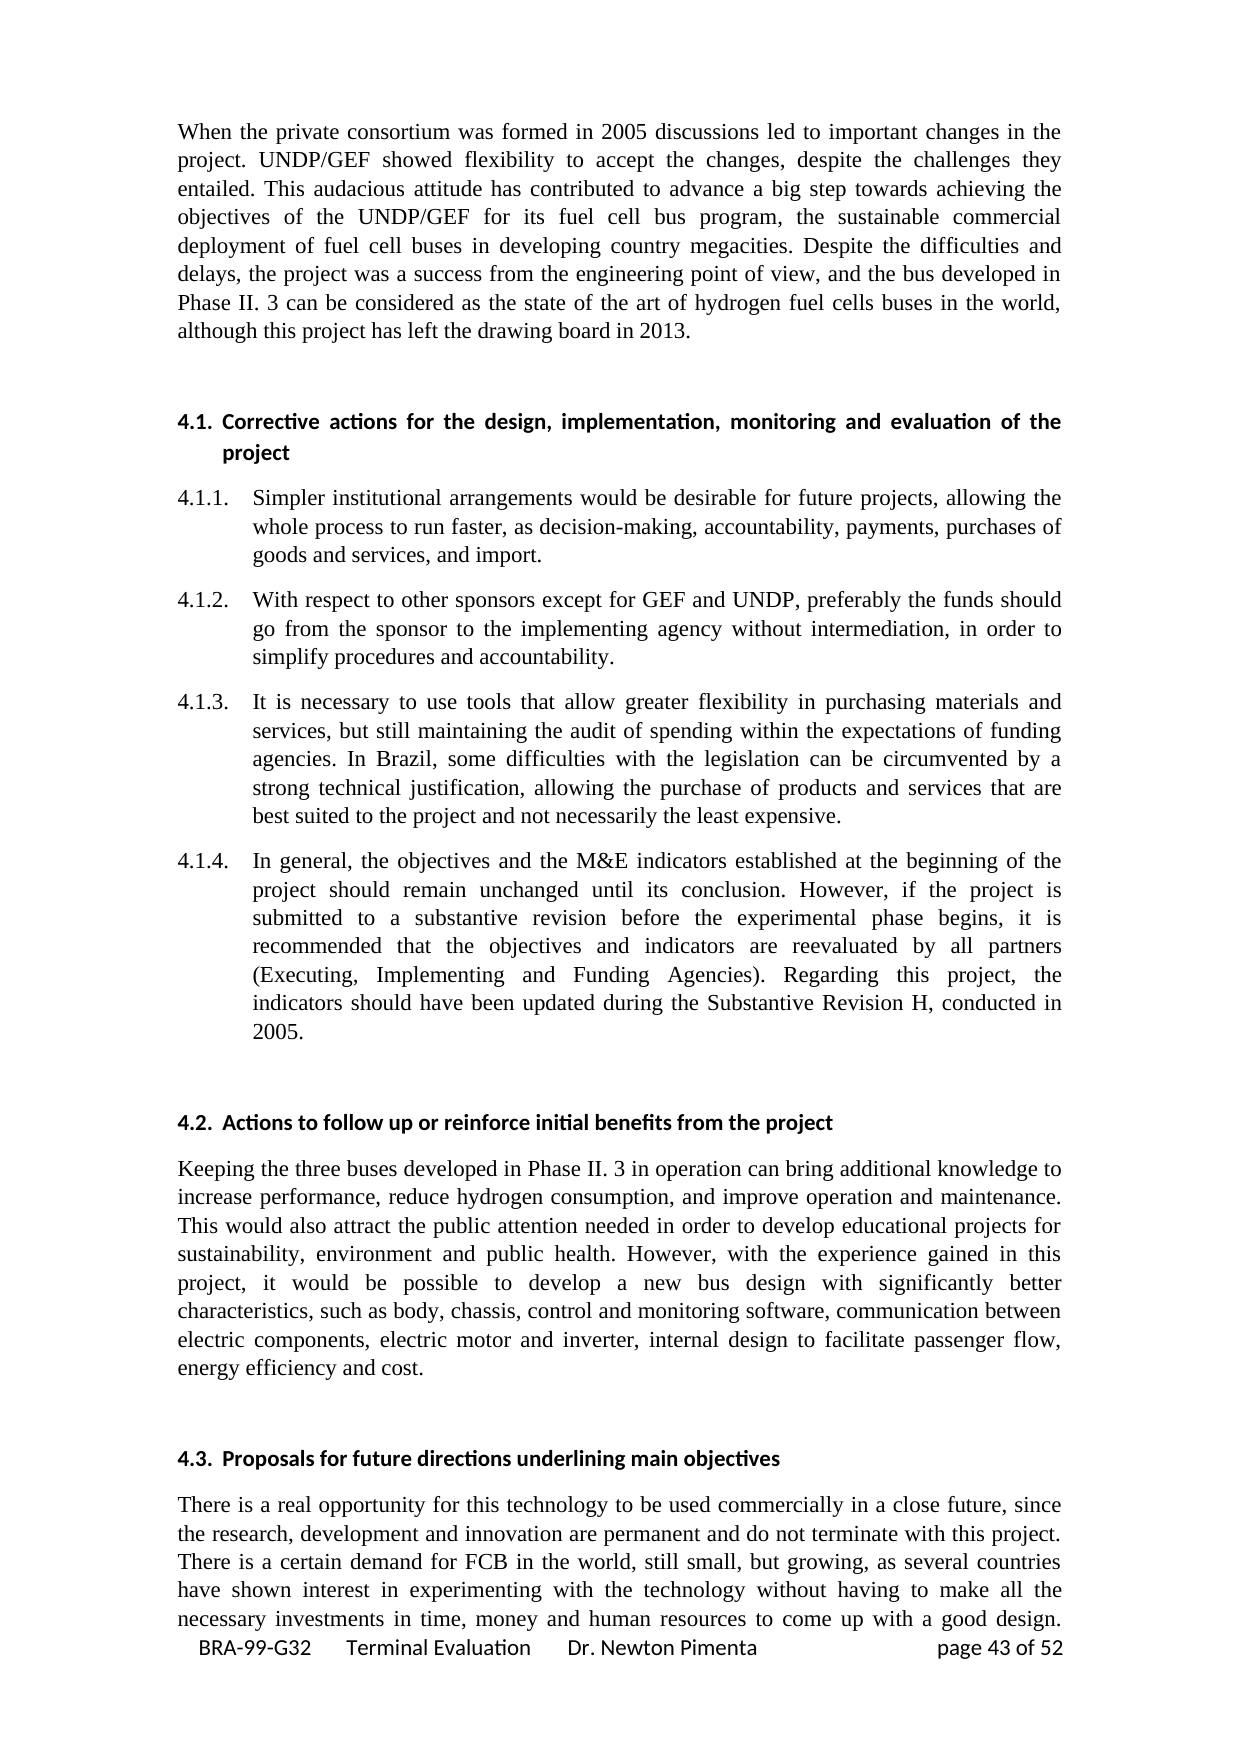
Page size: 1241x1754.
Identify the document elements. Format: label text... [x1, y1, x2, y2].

list With respect to other sponsors except for GEF and UNDP, preferably the funds should go from the sponsor to the implementing agency without intermediation, in order to simplify procedures and accountability. [177, 586, 1063, 670]
list It is necessary to use tools that allow greater flexibility in purchasing materials and services, but still maintaining the audit of spending within the expectations of funding agencies. In Brazil, some difficulties with the legislation can be circumvented by a strong technical justification, allowing the purchase of products and services that are best suited to the project and not necessarily the least expensive. [177, 688, 1063, 828]
list Proposals for future directions underlining main objectives [177, 1444, 1063, 1472]
list Simpler institutional arrangements would be desirable for future projects, allowing the whole process to run faster, as decision-making, accountability, payments, purchases of goods and services, and import. [177, 484, 1063, 568]
text When the private consortium was formed in 2005 discussions led to important changes in the project. UNDP/GEF showed flexibility to accept the changes, despite the challenges they entailed. This audacious attitude has contributed to advance a big step towards achieving the objectives of the UNDP/GEF for its fuel cell bus program, the sustainable commercial deployment of fuel cell buses in developing country megacities. Despite the difficulties and delays, the project was a success from the engineering point of view, and the bus developed in Phase II. 3 can be considered as the state of the art of hydrogen fuel cells buses in the world, although this project has left the drawing board in 2013. [177, 118, 1063, 343]
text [177, 1491, 1063, 1631]
text Keeping the three buses developed in Phase II. 3 in operation can bring additional knowledge to increase performance, reduce hydrogen consumption, and improve operation and maintenance. This would also attract the public attention needed in order to develop educational projects for sustainability, environment and public health. However, with the experience gained in this project, it would be possible to develop a new bus design with significantly better characteristics, such as body, chassis, control and monitoring software, communication between electric components, electric motor and inverter, internal design to facilitate passenger flow, energy efficiency and cost. [177, 1155, 1063, 1380]
list In general, the objectives and the M&E indicators established at the beginning of the project should remain unchanged until its conclusion. However, if the project is submitted to a substantive revision before the experimental phase begins, it is recommended that the objectives and indicators are reevaluated by all partners (Executing, Implementing and Funding Agencies). Regarding this project, the indicators should have been updated during the Substantive Revision H, conducted in 2005. [177, 847, 1063, 1044]
list Corrective actions for the design, implementation, monitoring and evaluation of the project [177, 407, 1063, 466]
list Actions to follow up or reinforce initial benefits from the project [177, 1108, 1063, 1136]
